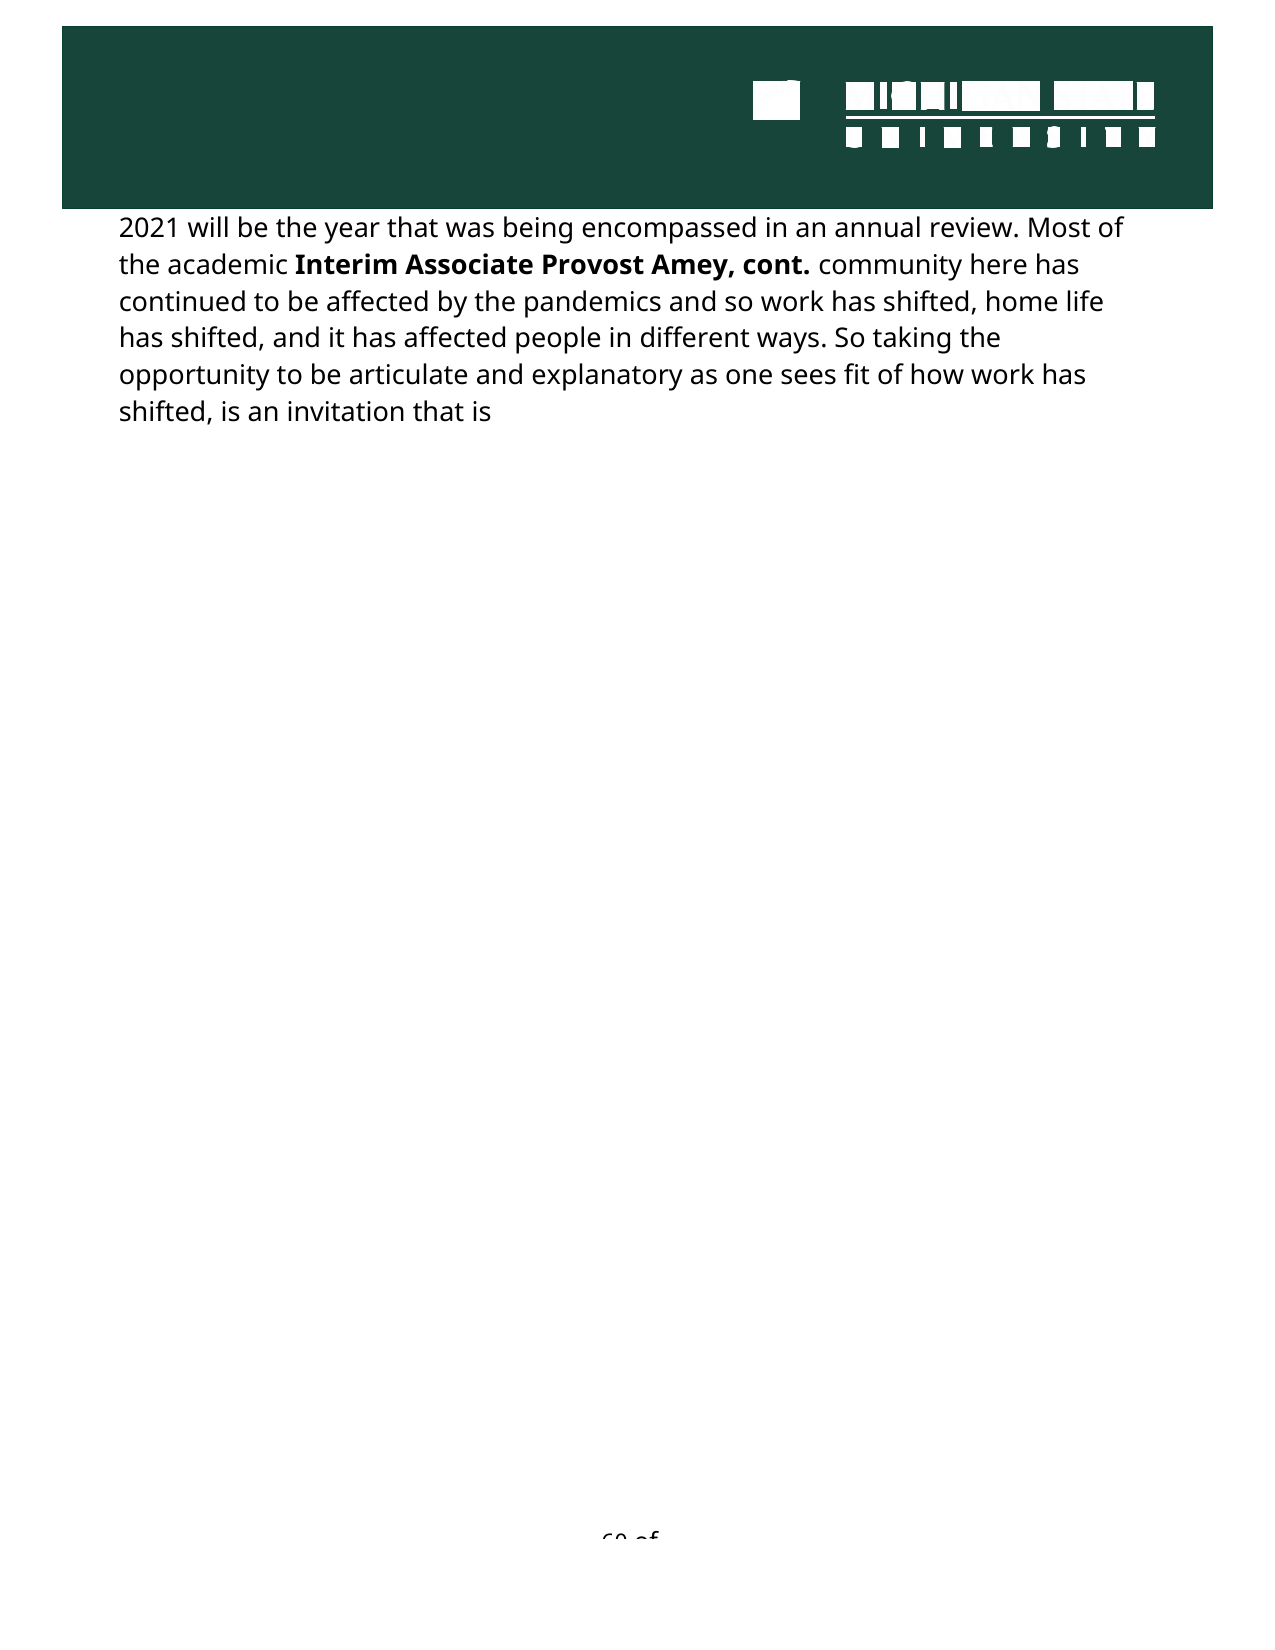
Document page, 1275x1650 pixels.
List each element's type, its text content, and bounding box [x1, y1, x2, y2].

picture [1012, 127, 1030, 147]
picture [1054, 81, 1133, 110]
picture [753, 80, 801, 120]
picture [1047, 126, 1060, 148]
picture [920, 82, 945, 110]
picture [1105, 127, 1121, 147]
picture [943, 127, 961, 148]
picture [891, 81, 916, 110]
picture [845, 82, 874, 110]
picture [846, 127, 862, 148]
picture [1138, 127, 1156, 147]
picture [1136, 82, 1154, 110]
picture [881, 127, 899, 148]
picture [980, 127, 993, 147]
picture [962, 81, 1040, 111]
